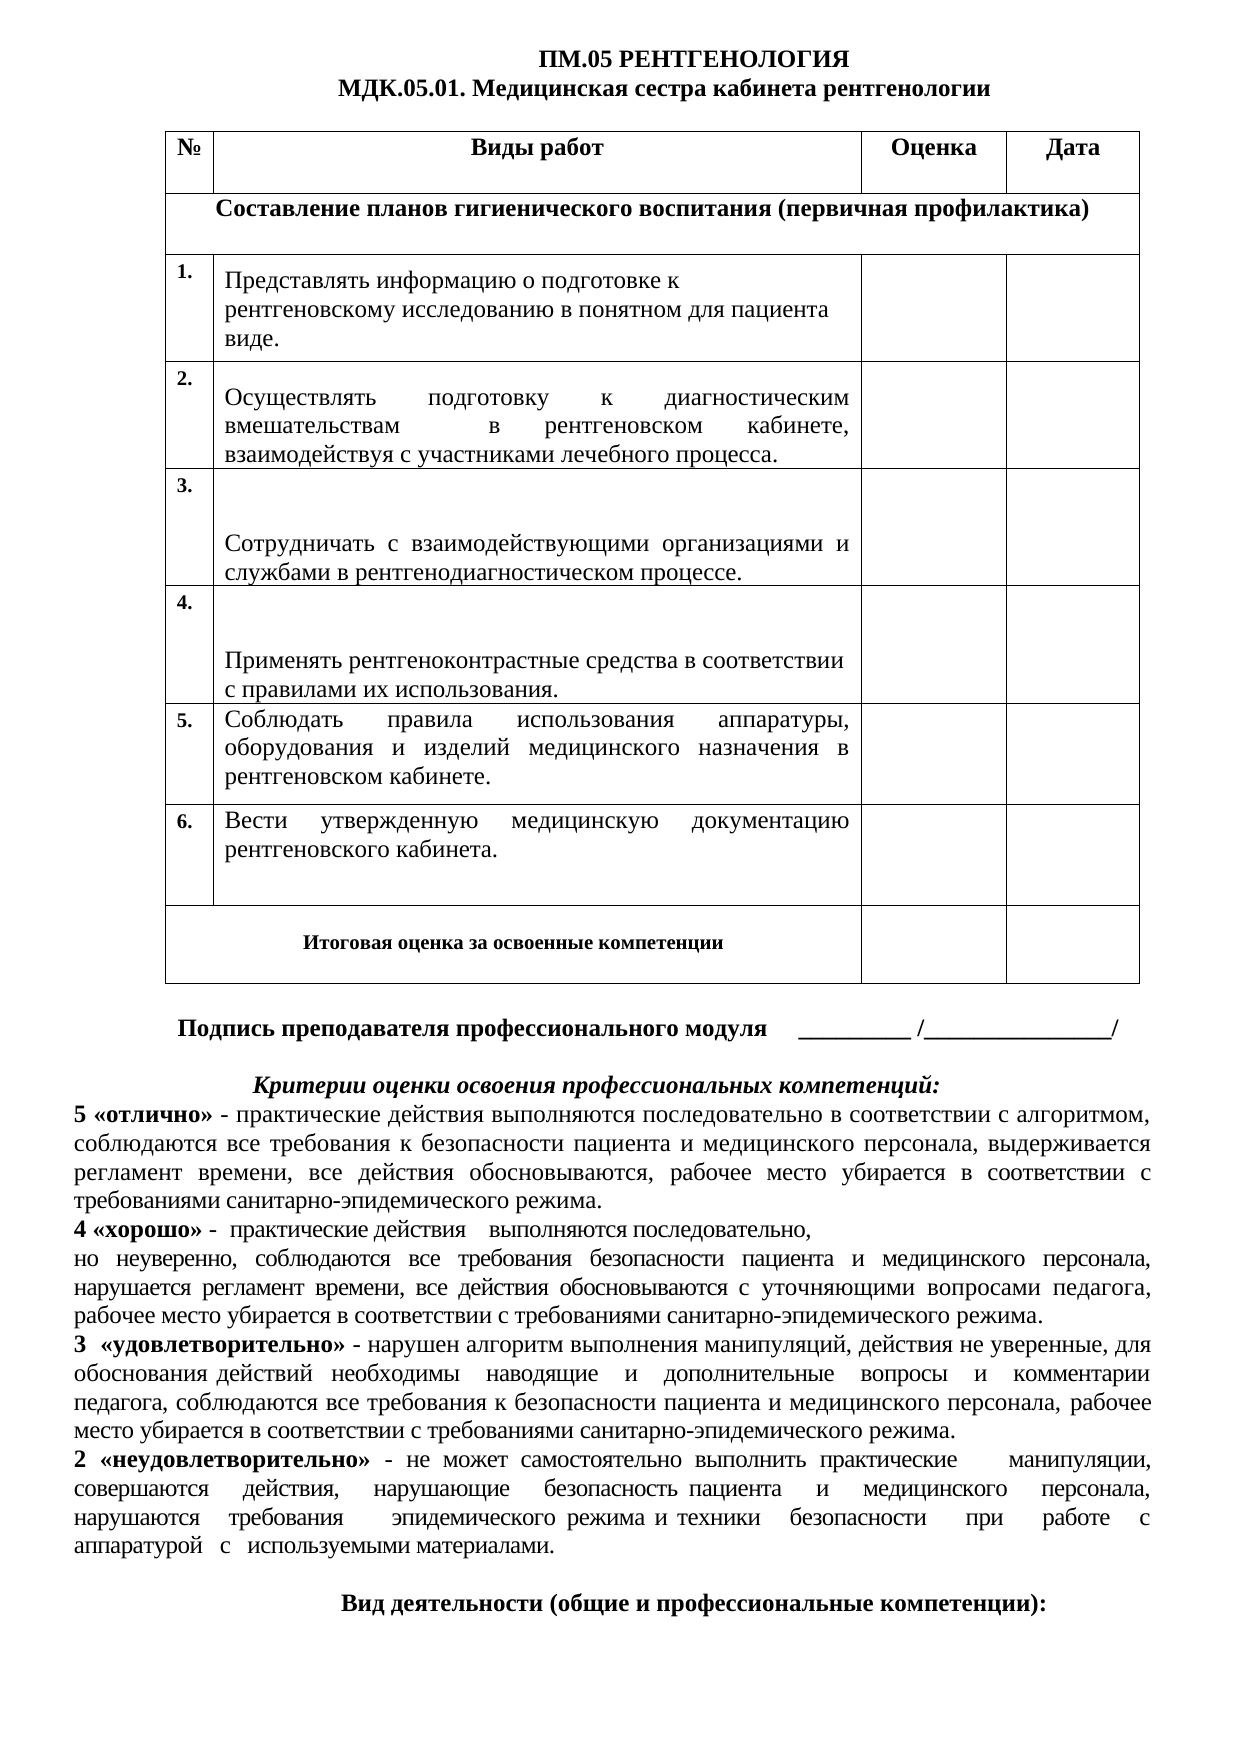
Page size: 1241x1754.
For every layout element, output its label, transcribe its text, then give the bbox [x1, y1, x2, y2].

text 3 «удовлетворительно» - нарушен алгоритм выполнения манипуляций, действия не уверенные, для обоснования действий необходимы наводящие и дополнительные вопросы и комментарии педагога, соблюдаются все требования к безопасности пациента и медицинского персонала, рабочее место убирается в соответствии с требованиями санитарно-эпидемического режима. [74, 1329, 1152, 1444]
table_cell [166, 362, 213, 468]
text 5 «отлично» - практические действия выполняются последовательно в соответствии с алгоритмом, соблюдаются все требования к безопасности пациента и медицинского персонала, выдерживается регламент времени, все действия обосновываются, рабочее место убирается в соответствии с требованиями санитарно-эпидемического режима. [74, 1099, 1152, 1214]
table_cell Составление планов гигиенического воспитания (первичная профилактика) [166, 194, 1139, 254]
table_cell [1007, 255, 1139, 361]
table_cell [1007, 906, 1139, 983]
table_cell [166, 805, 213, 905]
table_cell [1007, 469, 1139, 585]
table_cell [862, 805, 1006, 905]
table_cell [1007, 704, 1139, 804]
text Вид деятельности (общие и профессиональные компетенции): [177, 1588, 1152, 1617]
table_cell Представлять информацию о подготовке к рентгеновскому исследованию в понятном для пациента виде. [214, 255, 861, 361]
text ПМ.05 РЕНТГЕНОЛОГИЯ [177, 44, 1152, 73]
text но неуверенно, соблюдаются все требования безопасности пациента и медицинского персонала, нарушается регламент времени, все действия обосновываются с уточняющими вопросами педагога, рабочее место убирается в соответствии с требованиями санитарно-эпидемического режима. [74, 1243, 1152, 1329]
text 2 «неудовлетворительно» - не может самостоятельно выполнить практические манипуляции, совершаются действия, нарушающие безопасность пациента и медицинского персонала, нарушаются требования эпидемического режима и техники безопасности при работе с аппаратурой с используемыми материалами. [74, 1444, 1152, 1559]
table_header Виды работ [214, 132, 861, 192]
table_cell Вести утвержденную медицинскую документацию рентгеновского кабинета. [214, 805, 861, 905]
table_cell [862, 586, 1006, 703]
table_cell [166, 586, 213, 703]
text 4 «хорошо» - практические действия выполняются последовательно, [74, 1214, 1152, 1243]
table_cell [1007, 805, 1139, 905]
table_header № [166, 132, 213, 192]
table_header Дата [1007, 132, 1139, 192]
table_cell Соблюдать правила использования аппаратуры, оборудования и изделий медицинского назначения в рентгеновском кабинете. [214, 704, 861, 804]
table_cell Сотрудничать с взаимодействующими организациями и службами в рентгенодиагностическом процессе. [214, 469, 861, 585]
table_cell [166, 255, 213, 361]
table_cell Осуществлять подготовку к диагностическим вмешательствам в рентгеновском кабинете, взаимодействуя с участниками лечебного процесса. [214, 362, 861, 468]
text МДК.05.01. Медицинская сестра кабинета рентгенологии [177, 73, 1152, 102]
table_cell [862, 469, 1006, 585]
table_cell [862, 906, 1006, 983]
text Критерии оценки освоения профессиональных компетенций: [177, 1070, 1152, 1099]
table_cell [862, 362, 1006, 468]
table_cell Применять рентгеноконтрастные средства в соответствии с правилами их использования. [214, 586, 861, 703]
table_cell Итоговая оценка за освоенные компетенции [166, 906, 861, 983]
table_cell [862, 255, 1006, 361]
table_cell [166, 704, 213, 804]
table_cell [1007, 586, 1139, 703]
table_cell [1007, 362, 1139, 468]
table_cell [862, 704, 1006, 804]
table_cell [166, 469, 213, 585]
table_header Оценка [862, 132, 1006, 192]
text Подпись преподавателя профессионального модуля _________ /_______________/ [177, 1013, 1152, 1042]
